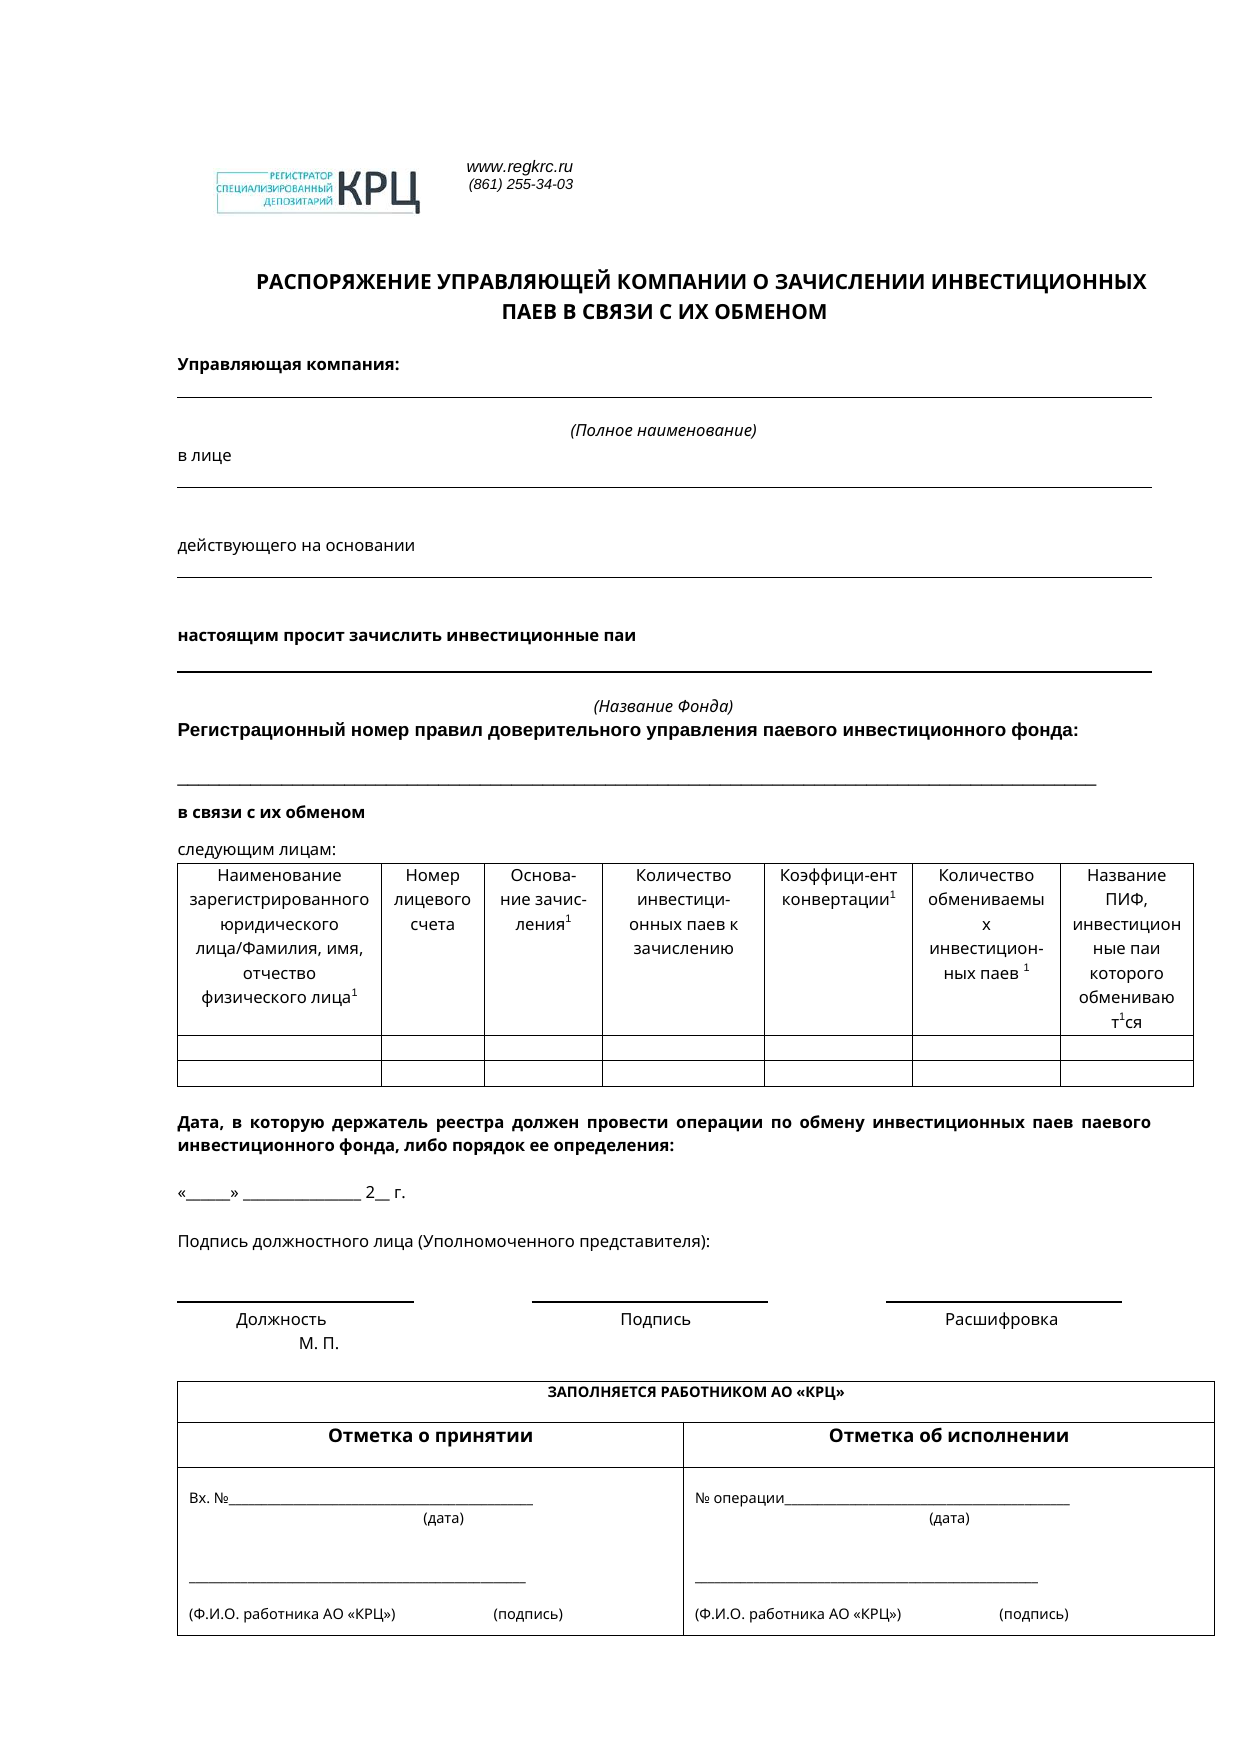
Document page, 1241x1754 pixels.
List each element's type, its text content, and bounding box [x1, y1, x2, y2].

table_cell [178, 1036, 381, 1060]
text следующим лицам: [177, 838, 1152, 861]
table_header [177, 118, 457, 217]
table_cell [765, 1061, 912, 1086]
title Подпись должностного лица (Уполномоченного представителя): [177, 1230, 1152, 1253]
table_cell Отметка об исполнении [684, 1423, 1214, 1467]
table_header Наименование зарегистрированного юридического лица/Фамилия, имя, отчество физического лица1 [178, 864, 381, 1035]
table_header www.regkrc.ru (861) 255-34-03 [457, 118, 620, 217]
table_cell [485, 1036, 602, 1060]
table_header Количество обмениваемых инвестицион-ных паев 1 [913, 864, 1060, 1035]
text Управляющая компания: [177, 353, 1152, 397]
text ________________________________________________________________________________________ [177, 765, 1152, 787]
table_cell [178, 1061, 381, 1086]
text (Полное наименование) [177, 419, 1152, 441]
table_cell [1061, 1036, 1193, 1060]
table_header Основа-ние зачис- ления1 [485, 864, 602, 1035]
picture [213, 168, 422, 217]
table_header Номер лицевого счета [382, 864, 484, 1035]
text настоящим просит зачислить инвестиционные паи [177, 623, 1152, 646]
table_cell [684, 1468, 1214, 1635]
table_cell [382, 1061, 484, 1086]
text Дата, в которую держатель реестра должен провести операции по обмену инвестиционных паев паевого инвестиционного фонда, либо порядок ее определения: [177, 1111, 1152, 1156]
text действующего на основании [177, 533, 1152, 577]
table_cell [485, 1061, 602, 1086]
text (Название Фонда) [177, 694, 1152, 717]
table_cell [178, 1468, 683, 1635]
table_cell [765, 1036, 912, 1060]
text в лице [177, 443, 1152, 487]
text М. П. [177, 1332, 1152, 1354]
text Регистрационный номер правил доверительного управления паевого инвестиционного фонда: [177, 719, 1152, 740]
text РАСПОРЯЖЕНИЕ УПРАВЛЯЮЩЕЙ КОМПАНИИ О ЗАЧИСЛЕНИИ ИНВЕСТИЦИОННЫХ ПАЕВ В СВЯЗИ С ИХ ОБМЕНОМ [177, 267, 1152, 326]
table_header Количество инвестици- онных паев к зачислению [603, 864, 764, 1035]
table_cell [382, 1036, 484, 1060]
text «______» ________________ 2__ г. [177, 1181, 1152, 1204]
table_cell [1061, 1061, 1193, 1086]
text в связи с их обменом [177, 801, 1152, 824]
table_cell [913, 1036, 1060, 1060]
table_cell [603, 1036, 764, 1060]
table_header ЗАПОЛНЯЕТСЯ РАБОТНИКОМ АО «КРЦ» [178, 1382, 1214, 1422]
text Должность Подпись Расшифровка [177, 1307, 1159, 1330]
table_cell [913, 1061, 1060, 1086]
table_cell [603, 1061, 764, 1086]
table_header Коэффици-ент конвертации1 [765, 864, 912, 1035]
table_cell Отметка о принятии [178, 1423, 683, 1467]
table_header Название ПИФ, инвестиционные паи которого обменивают1ся [1061, 864, 1193, 1035]
